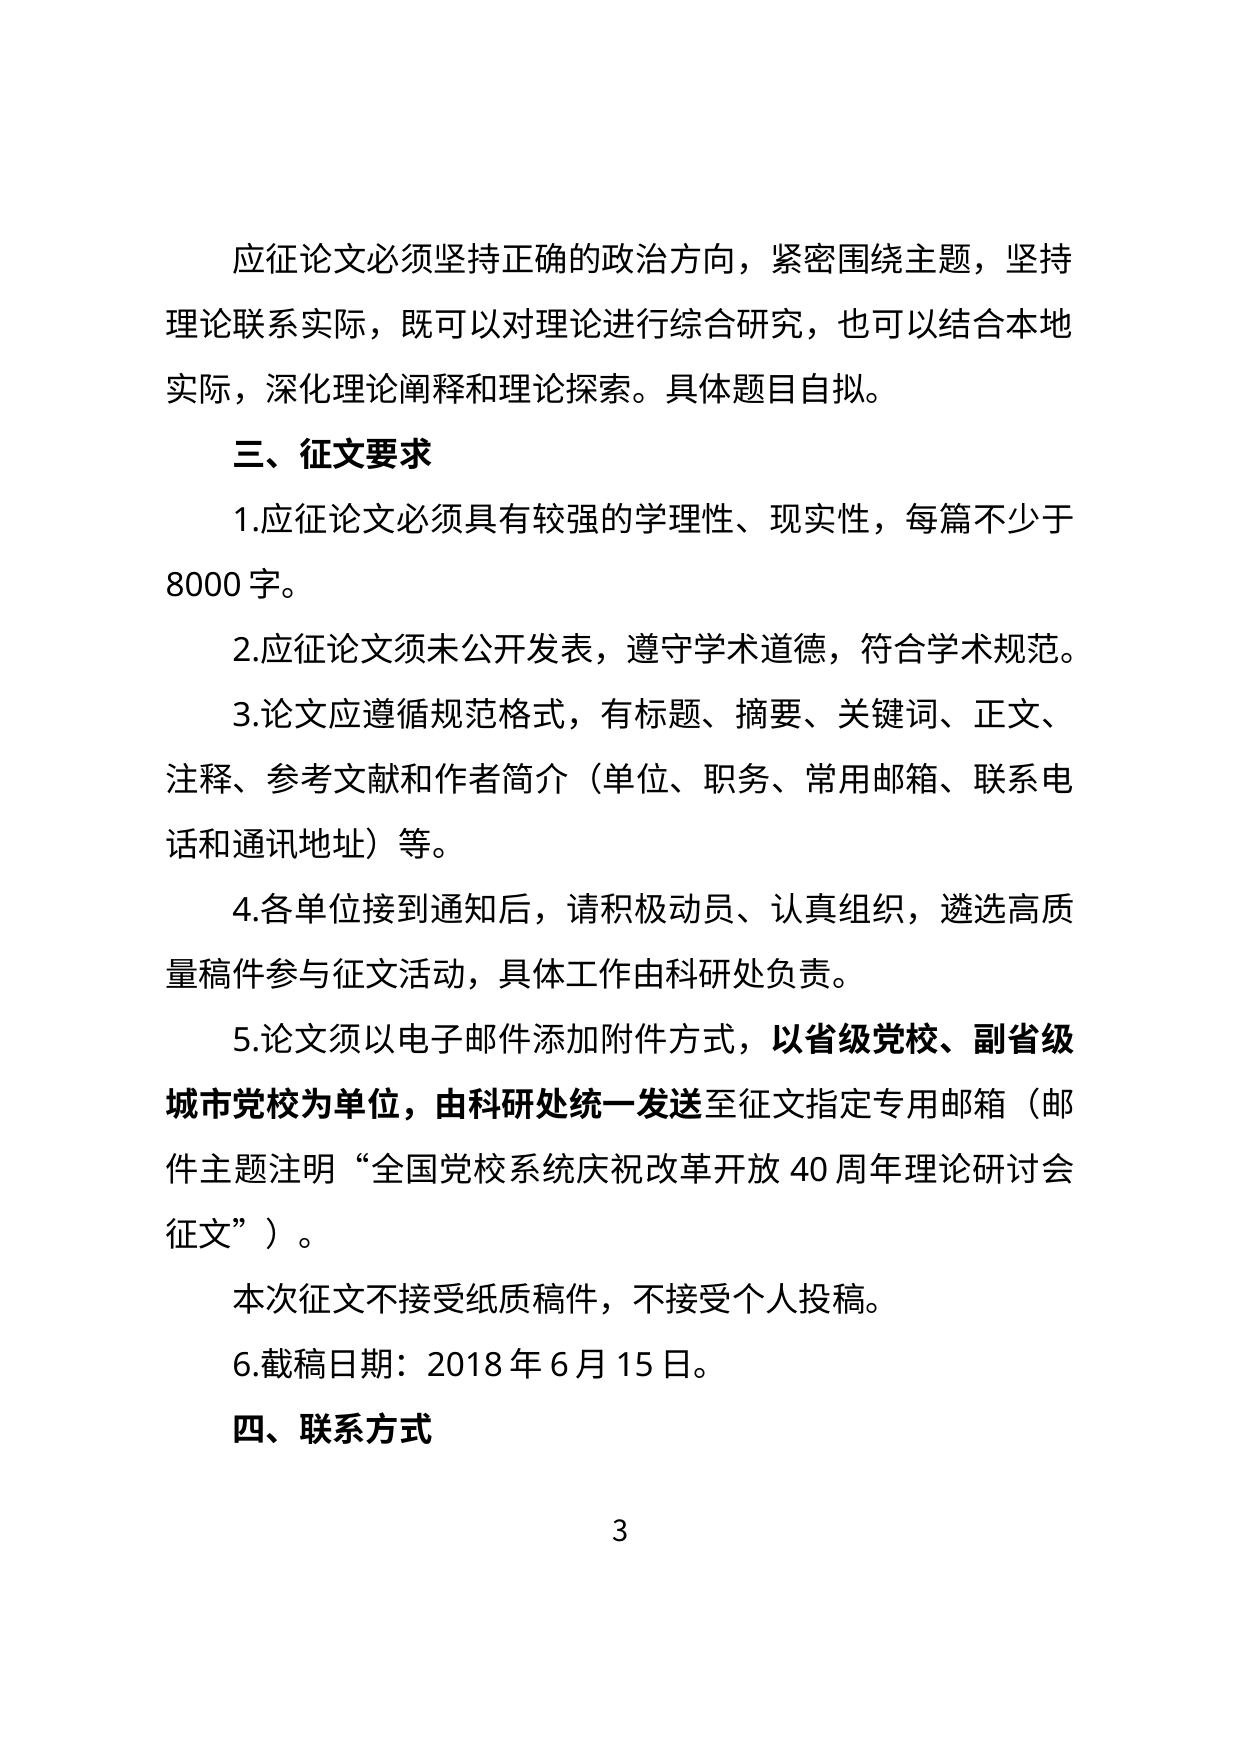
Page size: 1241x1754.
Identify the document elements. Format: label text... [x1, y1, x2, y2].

text 应征论文必须坚持正确的政治方向，紧密围绕主题，坚持理论联系实际，既可以对理论进行综合研究，也可以结合本地实际，深化理论阐释和理论探索。具体题目自拟。 [165, 224, 1075, 419]
text 6.截稿日期：2018年6月15日。 [165, 1329, 1075, 1394]
text 5.论文须以电子邮件添加附件方式，以省级党校、副省级城市党校为单位，由科研处统一发送至征文指定专用邮箱（邮件主题注明“全国党校系统庆祝改革开放40周年理论研讨会征文”）。 [165, 1004, 1075, 1264]
text 1.应征论文必须具有较强的学理性、现实性，每篇不少于8000字。 [165, 484, 1075, 614]
text 三、征文要求 [165, 419, 1075, 484]
text 2.应征论文须未公开发表，遵守学术道德，符合学术规范。 [165, 614, 1075, 679]
text 四、联系方式 [165, 1394, 1075, 1459]
text 本次征文不接受纸质稿件，不接受个人投稿。 [165, 1264, 1075, 1329]
text 3.论文应遵循规范格式，有标题、摘要、关键词、正文、注释、参考文献和作者简介（单位、职务、常用邮箱、联系电话和通讯地址）等。 [165, 679, 1075, 874]
text 4.各单位接到通知后，请积极动员、认真组织，遴选高质量稿件参与征文活动，具体工作由科研处负责。 [165, 874, 1075, 1004]
